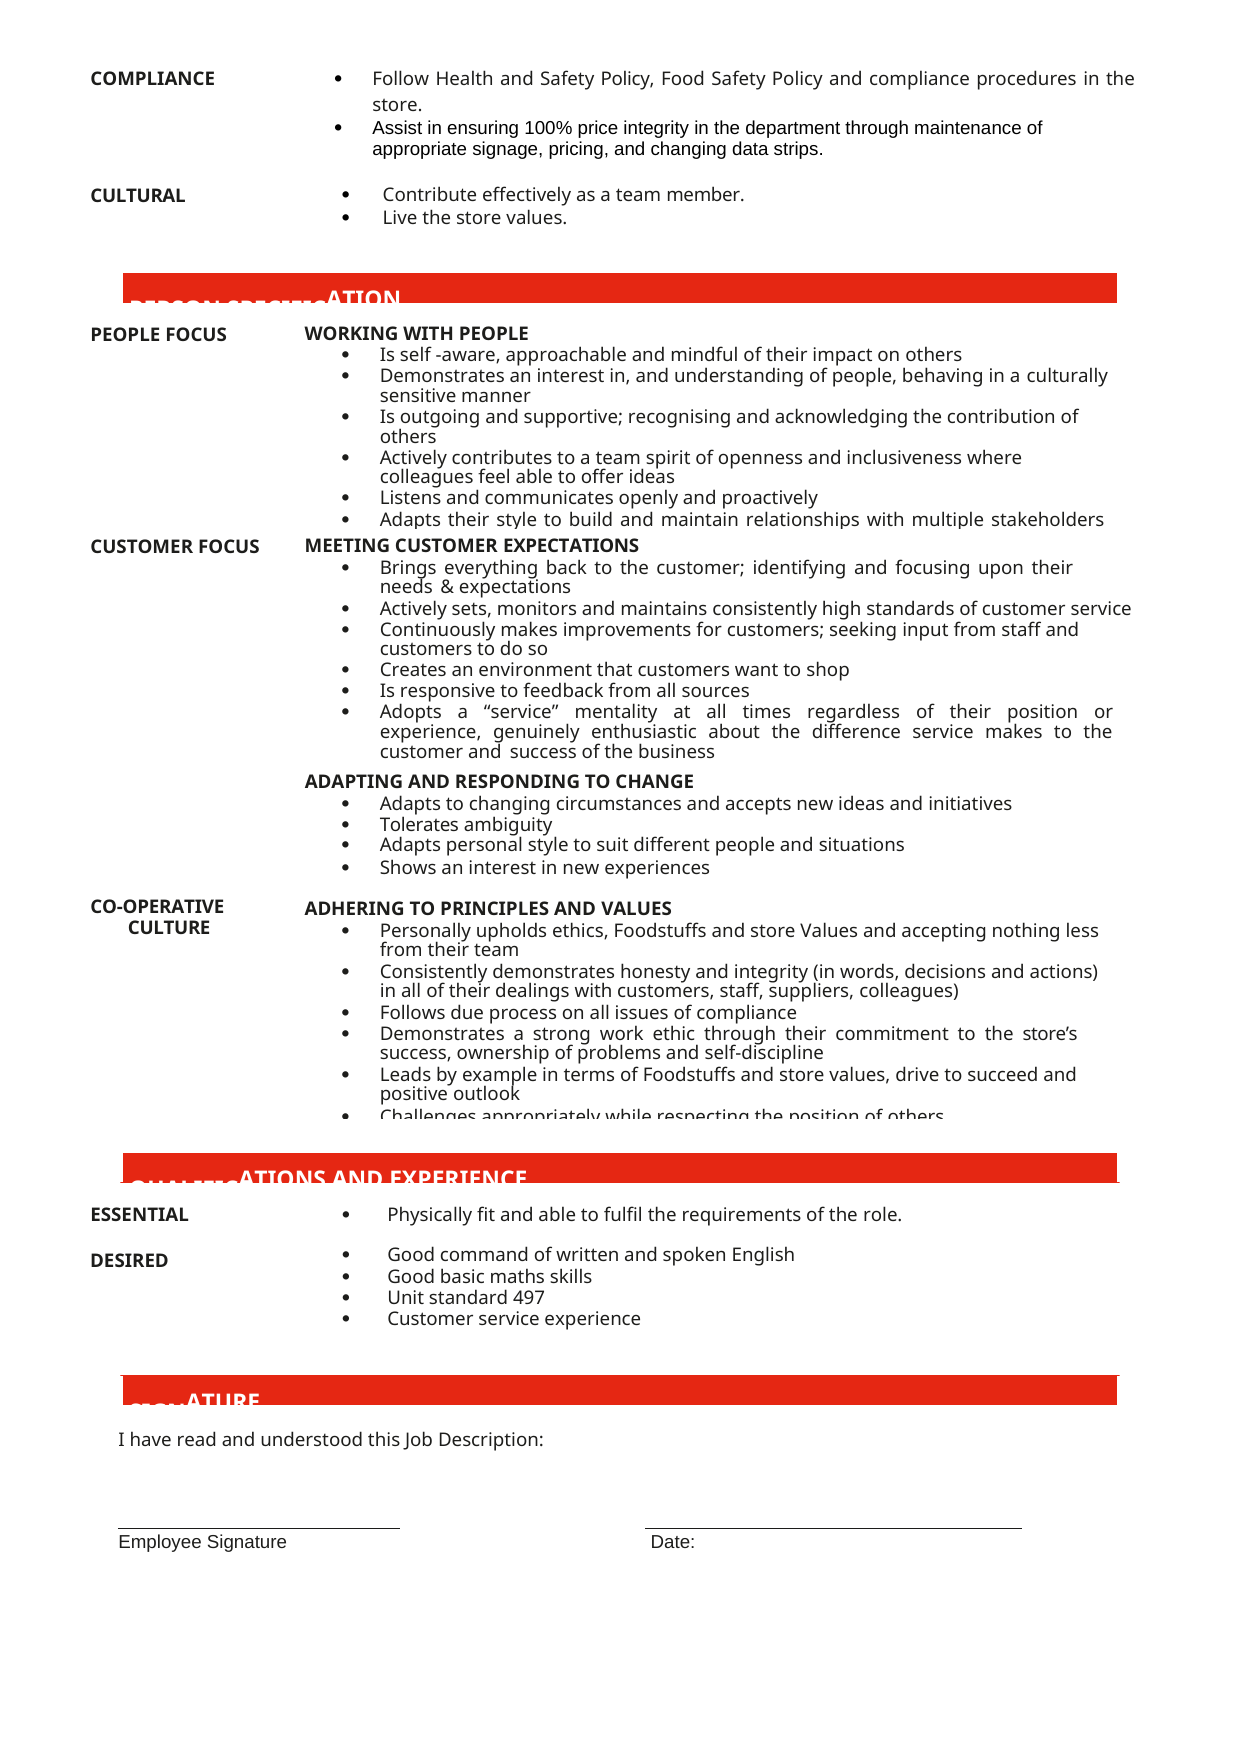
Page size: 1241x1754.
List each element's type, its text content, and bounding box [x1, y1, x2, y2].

text Employee Signature Date: [118, 1531, 1148, 1553]
table_cell ADHERING TO PRINCIPLES AND VALUES Personally upholds ethics, Foodstuffs and store Values and accepting nothing less from their team Consistently demonstrates honesty and integrity (in words, decisions and actions) in all of their dealings with customers, staff, suppliers, colleagues) Follows due process on all issues of compliance Demonstrates a strong work ethic through their commitment to the store’s success, ownership of problems and self-discipline Leads by example in terms of Foodstuffs and store values, drive to succeed and positive outlook Challenges appropriately while respecting the position of others [323, 892, 1137, 1119]
text I have read and understood this Job Description: [118, 1426, 1148, 1451]
table_cell CUSTOMER FOCUS [104, 529, 322, 765]
table_cell Good command of written and spoken English Good basic maths skills Unit standard 497 Customer service experience [328, 1238, 1140, 1342]
table_header WORKING WITH PEOPLE Is self -aware, approachable and mindful of their impact on others Demonstrates an interest in, and understanding of people, behaving in a culturally sensitive manner Is outgoing and supportive; recognising and acknowledging the contribution of others Actively contributes to a team spirit of openness and inclusiveness where colleagues feel able to offer ideas Listens and communicates openly and proactively Adapts their style to build and maintain relationships with multiple stakeholders (staff, suppliers, peers etc) [323, 316, 1137, 529]
table_cell Contribute effectively as a team member. Live the store values. [304, 178, 1137, 252]
table_cell Follow Health and Safety Policy, Food Safety Policy and compliance procedures in the store. Assist in ensuring 100% price integrity in the department through maintenance of appropriate signage, pricing, and changing data strips. [304, 60, 1137, 177]
table_cell MEETING CUSTOMER EXPECTATIONS Brings everything back to the customer; identifying and focusing upon their needs & expectations Actively sets, monitors and maintains consistently high standards of customer service Continuously makes improvements for customers; seeking input from staff and customers to do so Creates an environment that customers want to shop Is responsive to feedback from all sources Adopts a “service” mentality at all times regardless of their position or experience, genuinely enthusiastic about the difference service makes to the customer and success of the business [323, 529, 1137, 765]
table_header PEOPLE FOCUS [104, 316, 322, 529]
table_cell DESIRED [104, 1238, 328, 1342]
table_header Physically fit and able to fulfil the requirements of the role. [328, 1196, 1140, 1238]
table_cell CULTURAL [104, 178, 303, 252]
table_cell CO-OPERATIVE CULTURE [104, 892, 322, 1119]
table_cell COMPLIANCE [104, 60, 303, 177]
table_header ESSENTIAL [104, 1196, 328, 1238]
table_cell ADAPTING AND RESPONDING TO CHANGE Adapts to changing circumstances and accepts new ideas and initiatives Tolerates ambiguity Adapts personal style to suit different people and situations Shows an interest in new experiences [104, 765, 1137, 892]
